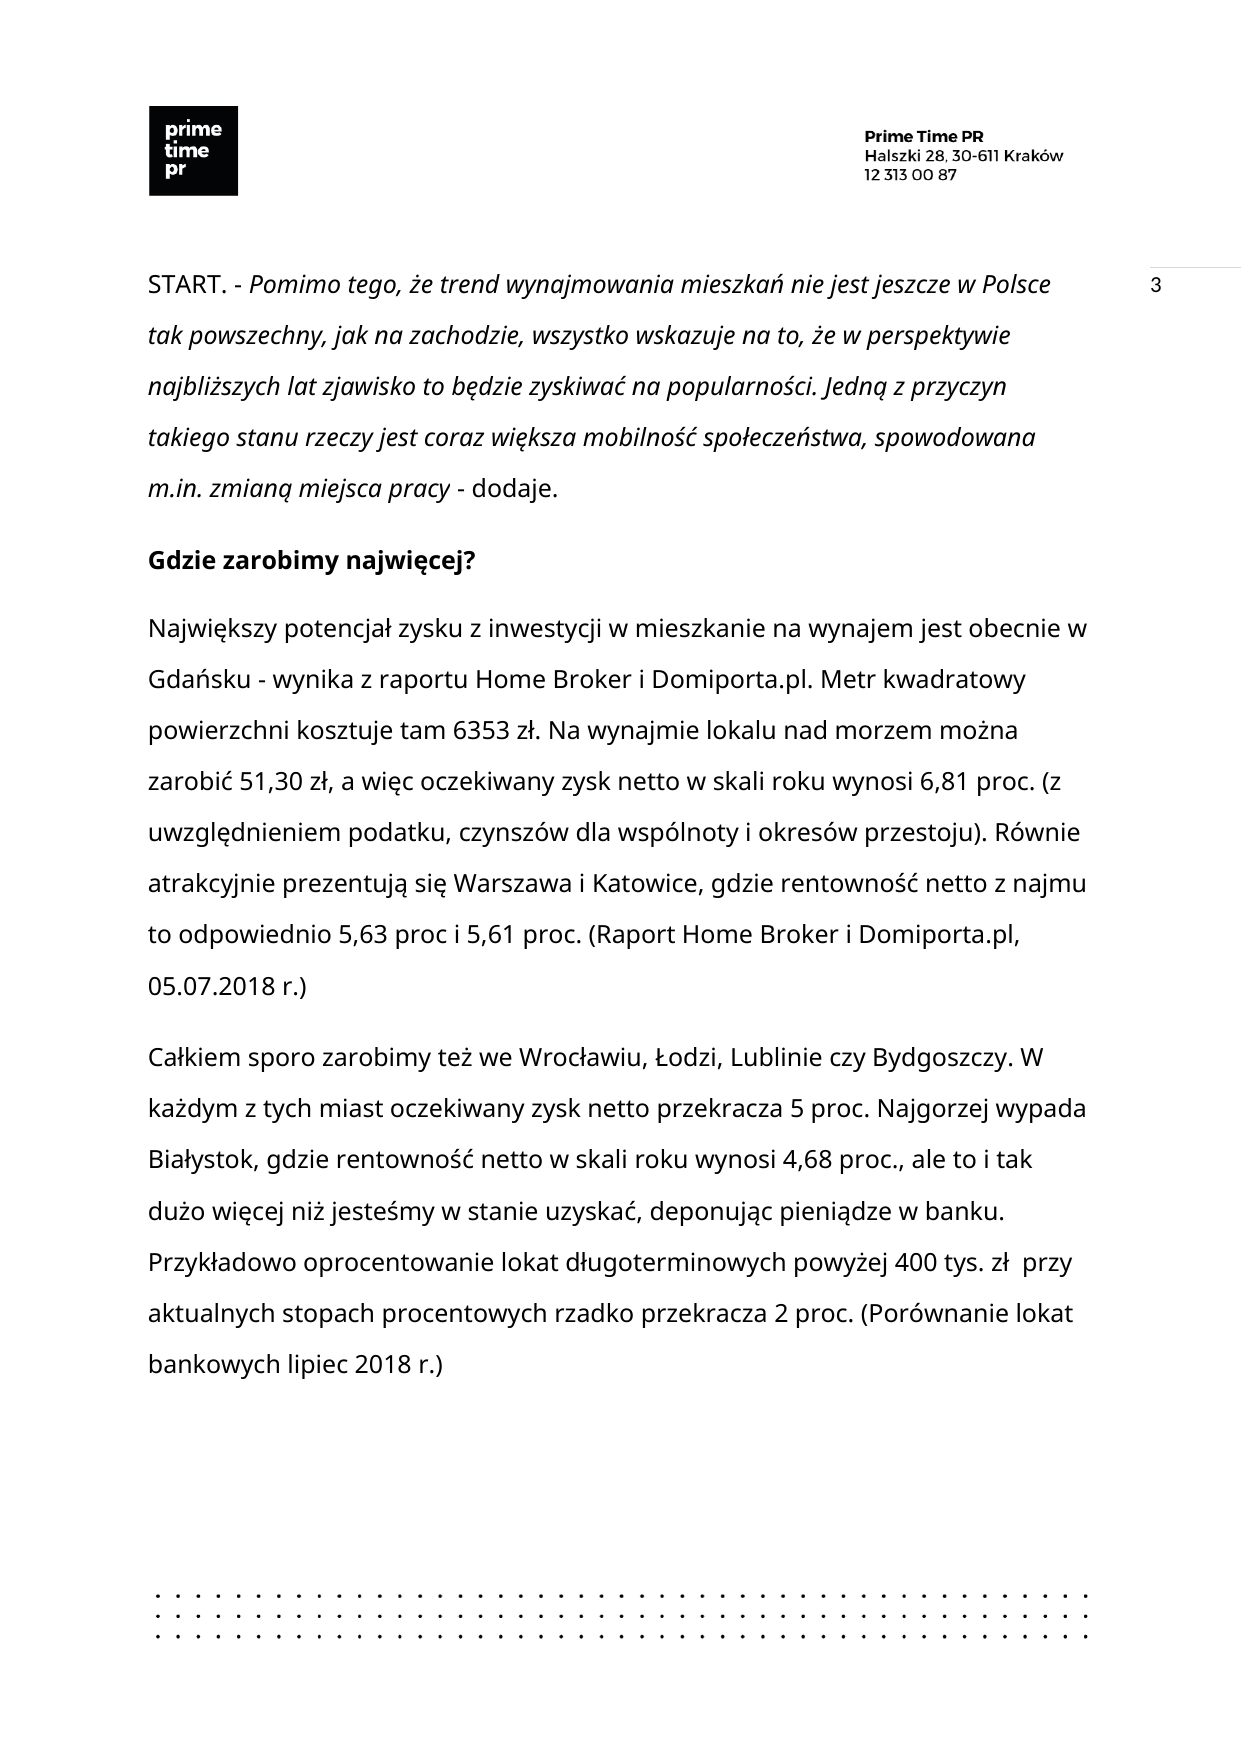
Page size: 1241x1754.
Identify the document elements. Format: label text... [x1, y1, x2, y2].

picture [147, 1531, 1093, 1653]
text Całkiem sporo zarobimy też we Wrocławiu, Łodzi, Lublinie czy Bydgoszczy. W każdym z tych miast oczekiwany zysk netto przekracza 5 proc. Najgorzej wypada Białystok, gdzie rentowność netto w skali roku wynosi 4,68 proc., ale to i tak dużo więcej niż jesteśmy w stanie uzyskać, deponując pieniądze w banku. Przykładowo oprocentowanie lokat długoterminowych powyżej 400 tys. zł przy aktualnych stopach procentowych rzadko przekracza 2 proc. (Porównanie lokat bankowych lipiec 2018 r.) [148, 1040, 1093, 1380]
text Największy potencjał zysku z inwestycji w mieszkanie na wynajem jest obecnie w Gdańsku - wynika z raportu Home Broker i Domiporta.pl. Metr kwadratowy powierzchni kosztuje tam 6353 zł. Na wynajmie lokalu nad morzem można zarobić 51,30 zł, a więc oczekiwany zysk netto w skali roku wynosi 6,81 proc. (z uwzględnieniem podatku, czynszów dla wspólnoty i okresów przestoju). Równie atrakcyjnie prezentują się Warszawa i Katowice, gdzie rentowność netto z najmu to odpowiednio 5,63 proc i 5,61 proc. (Raport Home Broker i Domiporta.pl, 05.07.2018 r.) [148, 611, 1093, 1002]
text Gdzie zarobimy najwięcej? [148, 543, 1093, 577]
picture [147, 73, 1093, 239]
